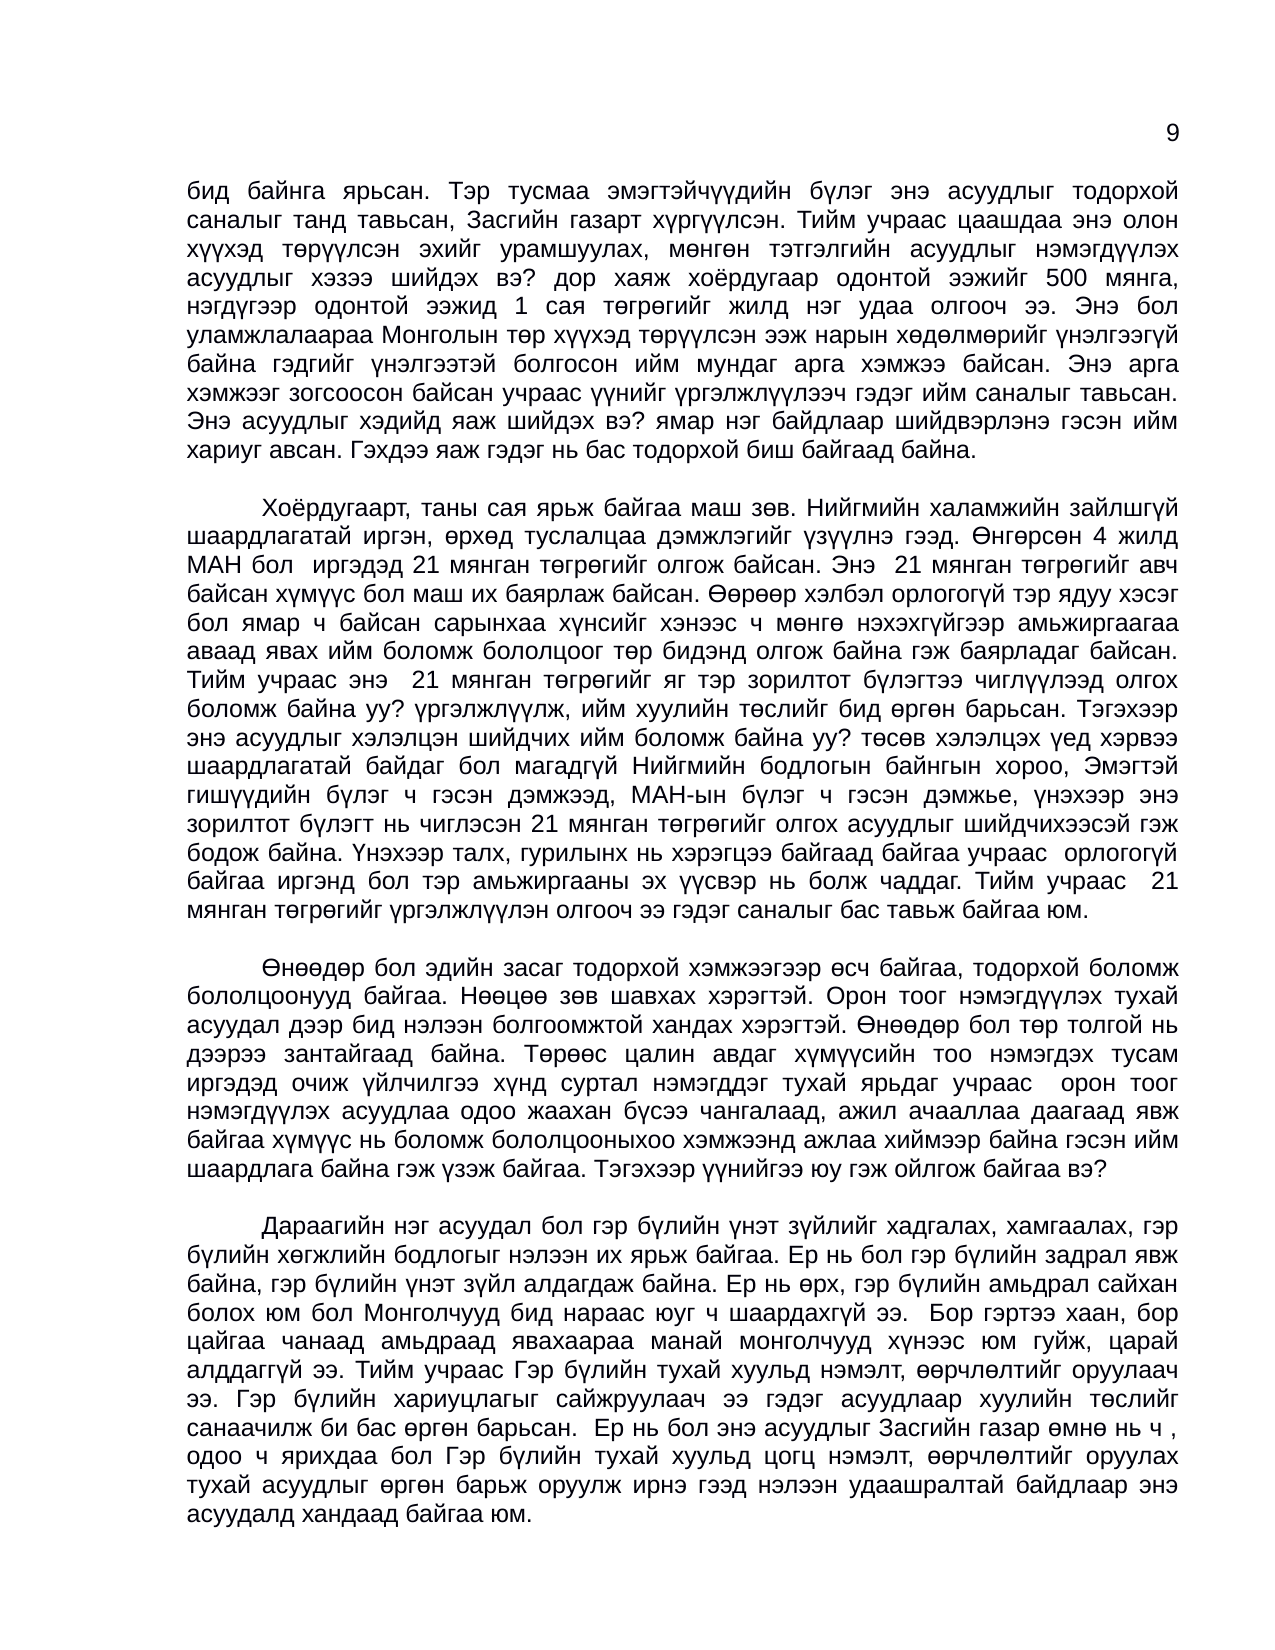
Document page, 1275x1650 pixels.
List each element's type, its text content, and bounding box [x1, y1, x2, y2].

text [186, 176, 1180, 464]
text Дараагийн нэг асуудал бол гэр бүлийн үнэт зүйлийг хадгалах, хамгаалах, гэр бүлийн хөгжлийн бодлогыг нэлээн их ярьж байгаа. Ер нь бол гэр бүлийн задрал явж байна, гэр бүлийн үнэт зүйл алдагдаж байна. Ер нь өрх, гэр бүлийн амьдрал сайхан болох юм бол Монголчууд бид нараас юуг ч шаардахгүй ээ. Бор гэртээ хаан, бор цайгаа чанаад амьдраад явахаараа манай монголчууд хүнээс юм гуйж, царай алддаггүй ээ. Тийм учраас Гэр бүлийн тухай хуульд нэмэлт, өөрчлөлтийг оруулаач ээ. Гэр бүлийн хариуцлагыг сайжруулаач ээ гэдэг асуудлаар хуулийн төслийг санаачилж би бас өргөн барьсан. Ер нь бол энэ асуудлыг Засгийн газар өмнө нь ч , одоо ч ярихдаа бол Гэр бүлийн тухай хуульд цогц нэмэлт, өөрчлөлтийг оруулах тухай асуудлыг өргөн барьж оруулж ирнэ гээд нэлээн удаашралтай байдлаар энэ асуудалд хандаад байгаа юм. [186, 1211, 1180, 1528]
text Хоёрдугаарт, таны сая ярьж байгаа маш зөв. Нийгмийн халамжийн зайлшгүй шаардлагатай иргэн, өрхөд туслалцаа дэмжлэгийг үзүүлнэ гээд. Өнгөрсөн 4 жилд МАН бол иргэдэд 21 мянган төгрөгийг олгож байсан. Энэ 21 мянган төгрөгийг авч байсан хүмүүс бол маш их баярлаж байсан. Өөрөөр хэлбэл орлогогүй тэр ядуу хэсэг бол ямар ч байсан сарынхаа хүнсийг хэнээс ч мөнгө нэхэхгүйгээр амьжиргаагаа аваад явах ийм боломж бололцоог төр бидэнд олгож байна гэж баярладаг байсан. Тийм учраас энэ 21 мянган төгрөгийг яг тэр зорилтот бүлэгтээ чиглүүлээд олгох боломж байна уу? үргэлжлүүлж, ийм хуулийн төслийг бид өргөн барьсан. Тэгэхээр энэ асуудлыг хэлэлцэн шийдчих ийм боломж байна уу? төсөв хэлэлцэх үед хэрвээ шаардлагатай байдаг бол магадгүй Нийгмийн бодлогын байнгын хороо, Эмэгтэй гишүүдийн бүлэг ч гэсэн дэмжээд, МАН-ын бүлэг ч гэсэн дэмжье, үнэхээр энэ зорилтот бүлэгт нь чиглэсэн 21 мянган төгрөгийг олгох асуудлыг шийдчихээсэй гэж бодож байна. Үнэхээр талх, гурилынх нь хэрэгцээ байгаад байгаа учраас орлогогүй байгаа иргэнд бол тэр амьжиргааны эх үүсвэр нь болж чаддаг. Тийм учраас 21 мянган төгрөгийг үргэлжлүүлэн олгооч ээ гэдэг саналыг бас тавьж байгаа юм. [186, 493, 1180, 924]
text Өнөөдөр бол эдийн засаг тодорхой хэмжээгээр өсч байгаа, тодорхой боломж бололцоонууд байгаа. Нөөцөө зөв шавхах хэрэгтэй. Орон тоог нэмэгдүүлэх тухай асуудал дээр бид нэлээн болгоомжтой хандах хэрэгтэй. Өнөөдөр бол төр толгой нь дээрээ зантайгаад байна. Төрөөс цалин авдаг хүмүүсийн тоо нэмэгдэх тусам иргэдэд очиж үйлчилгээ хүнд суртал нэмэгддэг тухай ярьдаг учраас орон тоог нэмэгдүүлэх асуудлаа одоо жаахан бүсээ чангалаад, ажил ачааллаа даагаад явж байгаа хүмүүс нь боломж бололцооныхоо хэмжээнд ажлаа хиймээр байна гэсэн ийм шаардлага байна гэж үзэж байгаа. Тэгэхээр үүнийгээ юу гэж ойлгож байгаа вэ? [186, 953, 1180, 1183]
